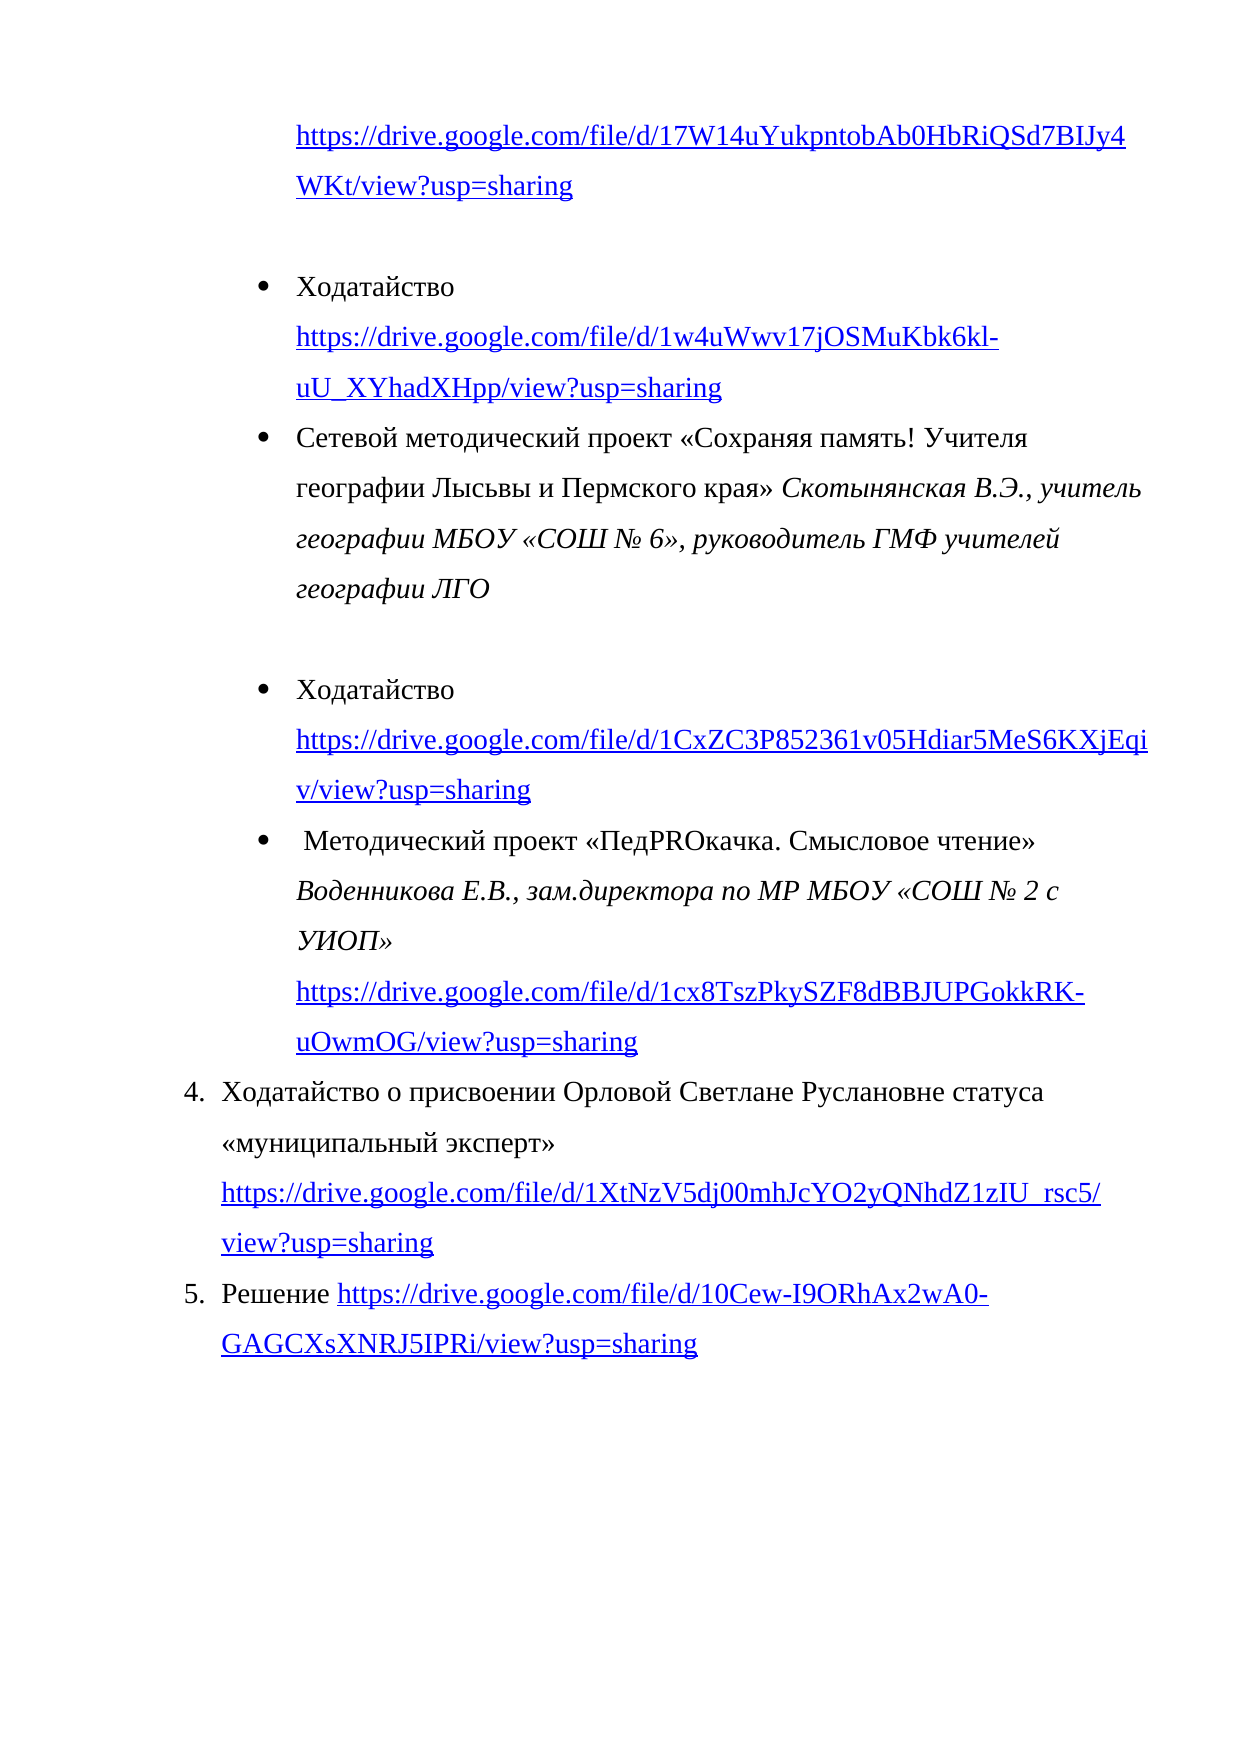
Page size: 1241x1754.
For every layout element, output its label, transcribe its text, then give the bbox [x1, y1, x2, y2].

list Решение https://drive.google.com/file/d/10Cew-I9ORhAx2wA0-GAGCXsXNRJ5IPRi/view?usp=sharing [183, 1276, 1152, 1359]
list Сетевой методический проект «Сохраняя память! Учителя географии Лысьвы и Пермского края» Скотынянская В.Э., учитель географии МБОУ «СОШ № 6», руководитель ГМФ учителей географии ЛГО [258, 420, 1152, 605]
list Ходатайство https://drive.google.com/file/d/1w4uWwv17jOSMuKbk6kl-uU_XYhadXHpp/view?usp=sharing [258, 269, 1152, 403]
list Ходатайство https://drive.google.com/file/d/1CxZC3P852361v05Hdiar5MeS6KXjEqiv/view?usp=sharing [258, 672, 1152, 806]
list Методический проект «ПедPROкачка. Смысловое чтение» Воденникова Е.В., зам.директора по МР МБОУ «СОШ № 2 с УИОП» https://drive.google.com/file/d/1cx8TszPkySZF8dBBJUPGokkRK-uOwmOG/view?usp=sharing [258, 823, 1152, 1058]
list Ходатайство о присвоении Орловой Светлане Руслановне статуса «муниципальный эксперт» https://drive.google.com/file/d/1XtNzV5dj00mhJcYO2yQNhdZ1zIU_rsc5/view?usp=sharing [183, 1074, 1152, 1259]
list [258, 118, 1152, 202]
